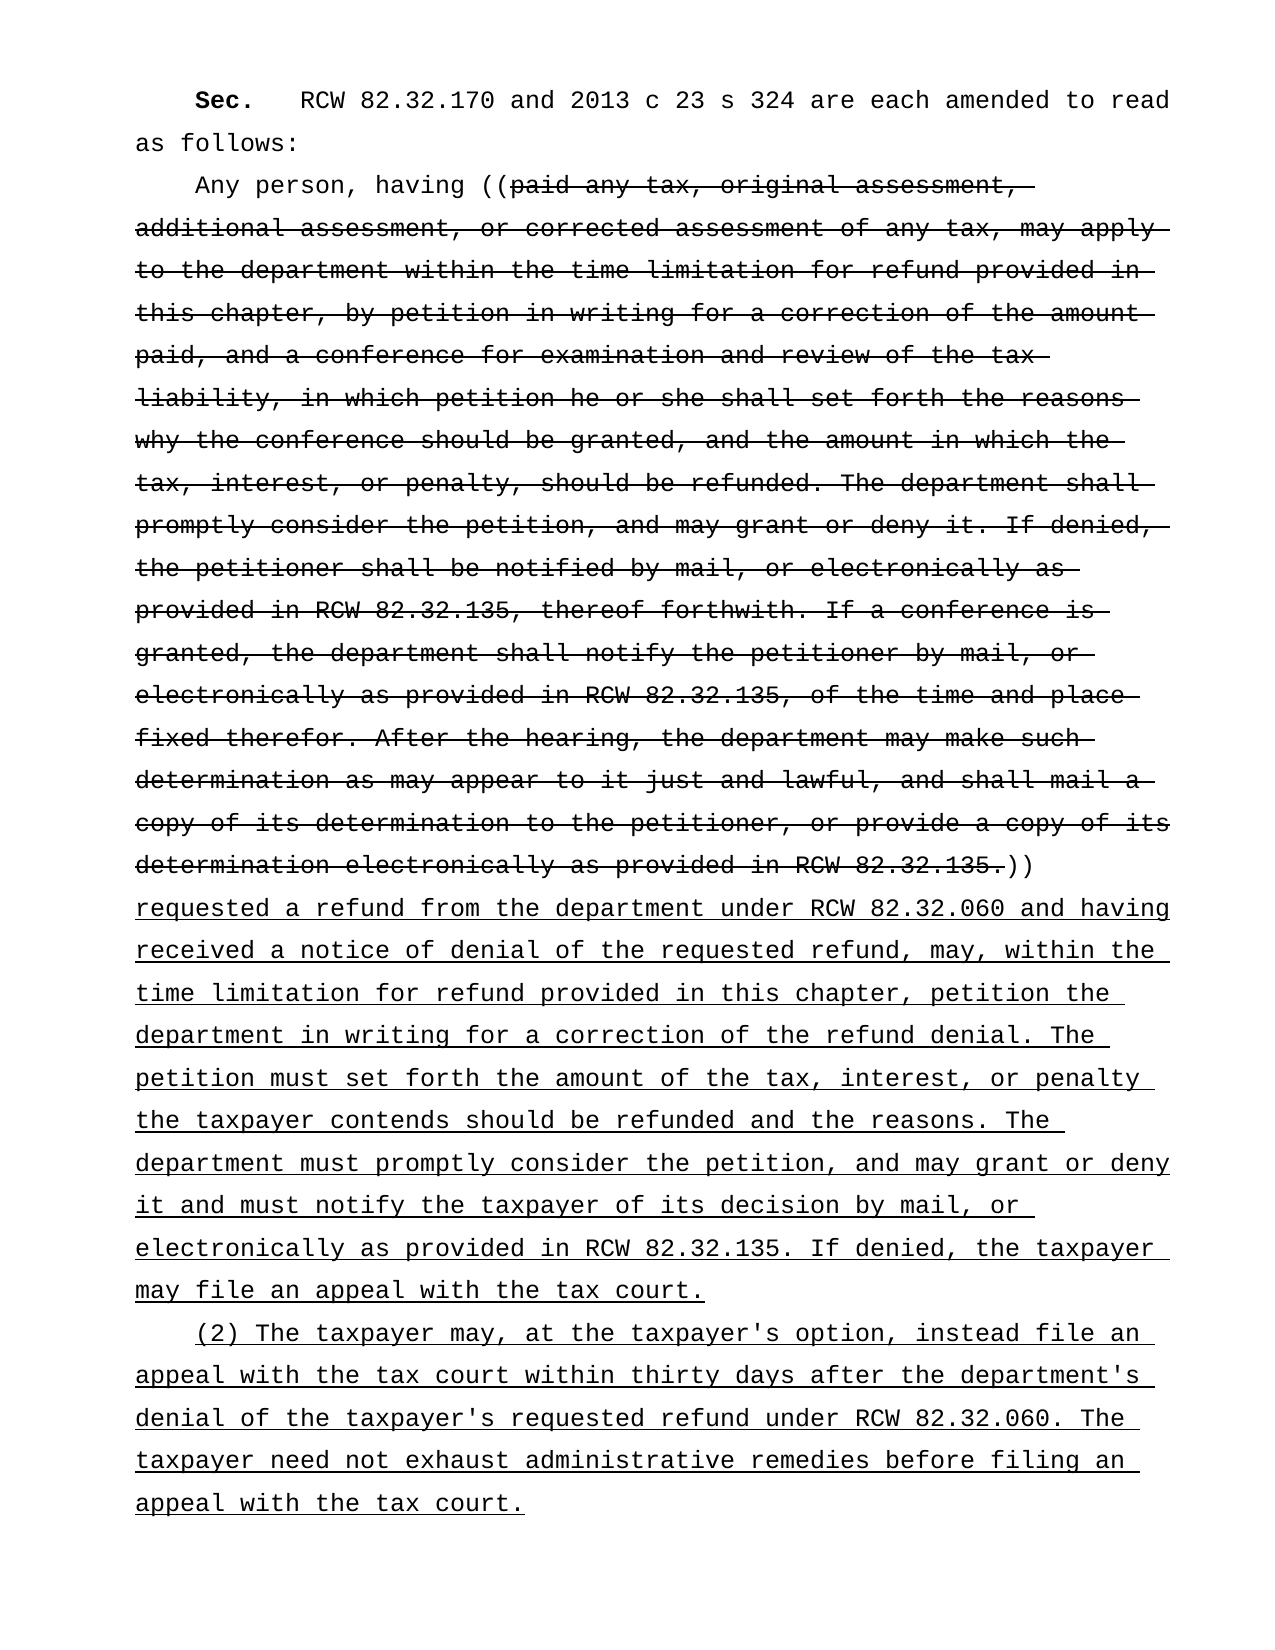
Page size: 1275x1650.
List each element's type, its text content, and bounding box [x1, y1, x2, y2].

text Any person, having ((paid any tax, original assessment, additional assessment, or corrected assessment of any tax, may apply to the department within the time limitation for refund provided in this chapter, by petition in writing for a correction of the amount paid, and a conference for examination and review of the tax liability, in which petition he or she shall set forth the reasons why the conference should be granted, and the amount in which the tax, interest, or penalty, should be refunded. The department shall promptly consider the petition, and may grant or deny it. If denied, the petitioner shall be notified by mail, or electronically as provided in RCW 82.32.135, thereof forthwith. If a conference is granted, the department shall notify the petitioner by mail, or electronically as provided in RCW 82.32.135, of the time and place fixed therefor. After the hearing, the department may make such determination as may appear to it just and lawful, and shall mail a copy of its determination to the petitioner, or provide a copy of its determination electronically as provided in RCW 82.32.135.)) requested a refund from the department under RCW 82.32.060 and having received a notice of denial of the requested refund, may, within the time limitation for refund provided in this chapter, petition the department in writing for a correction of the refund denial. The petition must set forth the amount of the tax, interest, or penalty the taxpayer contends should be refunded and the reasons. The department must promptly consider the petition, and may grant or deny it and must notify the taxpayer of its decision by mail, or electronically as provided in RCW 82.32.135. If denied, the taxpayer may file an appeal with the tax court. [135, 963, 1170, 1174]
text Any person, having ((paid any tax, original assessment, additional assessment, or corrected assessment of any tax, may apply to the department within the time limitation for refund provided in this chapter, by petition in writing for a correction of the amount paid, and a conference for examination and review of the tax liability, in which petition he or she shall set forth the reasons why the conference should be granted, and the amount in which the tax, interest, or penalty, should be refunded. The department shall promptly consider the petition, and may grant or deny it. If denied, the petitioner shall be notified by mail, or electronically as provided in RCW 82.32.135, thereof forthwith. If a conference is granted, the department shall notify the petitioner by mail, or electronically as provided in RCW 82.32.135, of the time and place fixed therefor. After the hearing, the department may make such determination as may appear to it just and lawful, and shall mail a copy of its determination to the petitioner, or provide a copy of its determination electronically as provided in RCW 82.32.135.)) requested a refund from the department under RCW 82.32.060 and having received a notice of denial of the requested refund, may, within the time limitation for refund provided in this chapter, petition the department in writing for a correction of the refund denial. The petition must set forth the amount of the tax, interest, or penalty the taxpayer contends should be refunded and the reasons. The department must promptly consider the petition, and may grant or deny it and must notify the taxpayer of its decision by mail, or electronically as provided in RCW 82.32.135. If denied, the taxpayer may file an appeal with the tax court. [135, 231, 1170, 526]
text Sec. RCW 82.32.170 and 2013 c 23 s 324 are each amended to read as follows: [135, 75, 1170, 160]
text Any person, having ((paid any tax, original assessment, additional assessment, or corrected assessment of any tax, may apply to the department within the time limitation for refund provided in this chapter, by petition in writing for a correction of the amount paid, and a conference for examination and review of the tax liability, in which petition he or she shall set forth the reasons why the conference should be granted, and the amount in which the tax, interest, or penalty, should be refunded. The department shall promptly consider the petition, and may grant or deny it. If denied, the petitioner shall be notified by mail, or electronically as provided in RCW 82.32.135, thereof forthwith. If a conference is granted, the department shall notify the petitioner by mail, or electronically as provided in RCW 82.32.135, of the time and place fixed therefor. After the hearing, the department may make such determination as may appear to it just and lawful, and shall mail a copy of its determination to the petitioner, or provide a copy of its determination electronically as provided in RCW 82.32.135.)) requested a refund from the department under RCW 82.32.060 and having received a notice of denial of the requested refund, may, within the time limitation for refund provided in this chapter, petition the department in writing for a correction of the refund denial. The petition must set forth the amount of the tax, interest, or penalty the taxpayer contends should be refunded and the reasons. The department must promptly consider the petition, and may grant or deny it and must notify the taxpayer of its decision by mail, or electronically as provided in RCW 82.32.135. If denied, the taxpayer may file an appeal with the tax court. [135, 528, 1170, 824]
text (2) The taxpayer may, at the taxpayer's option, instead file an appeal with the tax court within thirty days after the department's denial of the taxpayer's requested refund under RCW 82.32.060. The taxpayer need not exhaust administrative remedies before filing an appeal with the tax court. [135, 1307, 1170, 1520]
